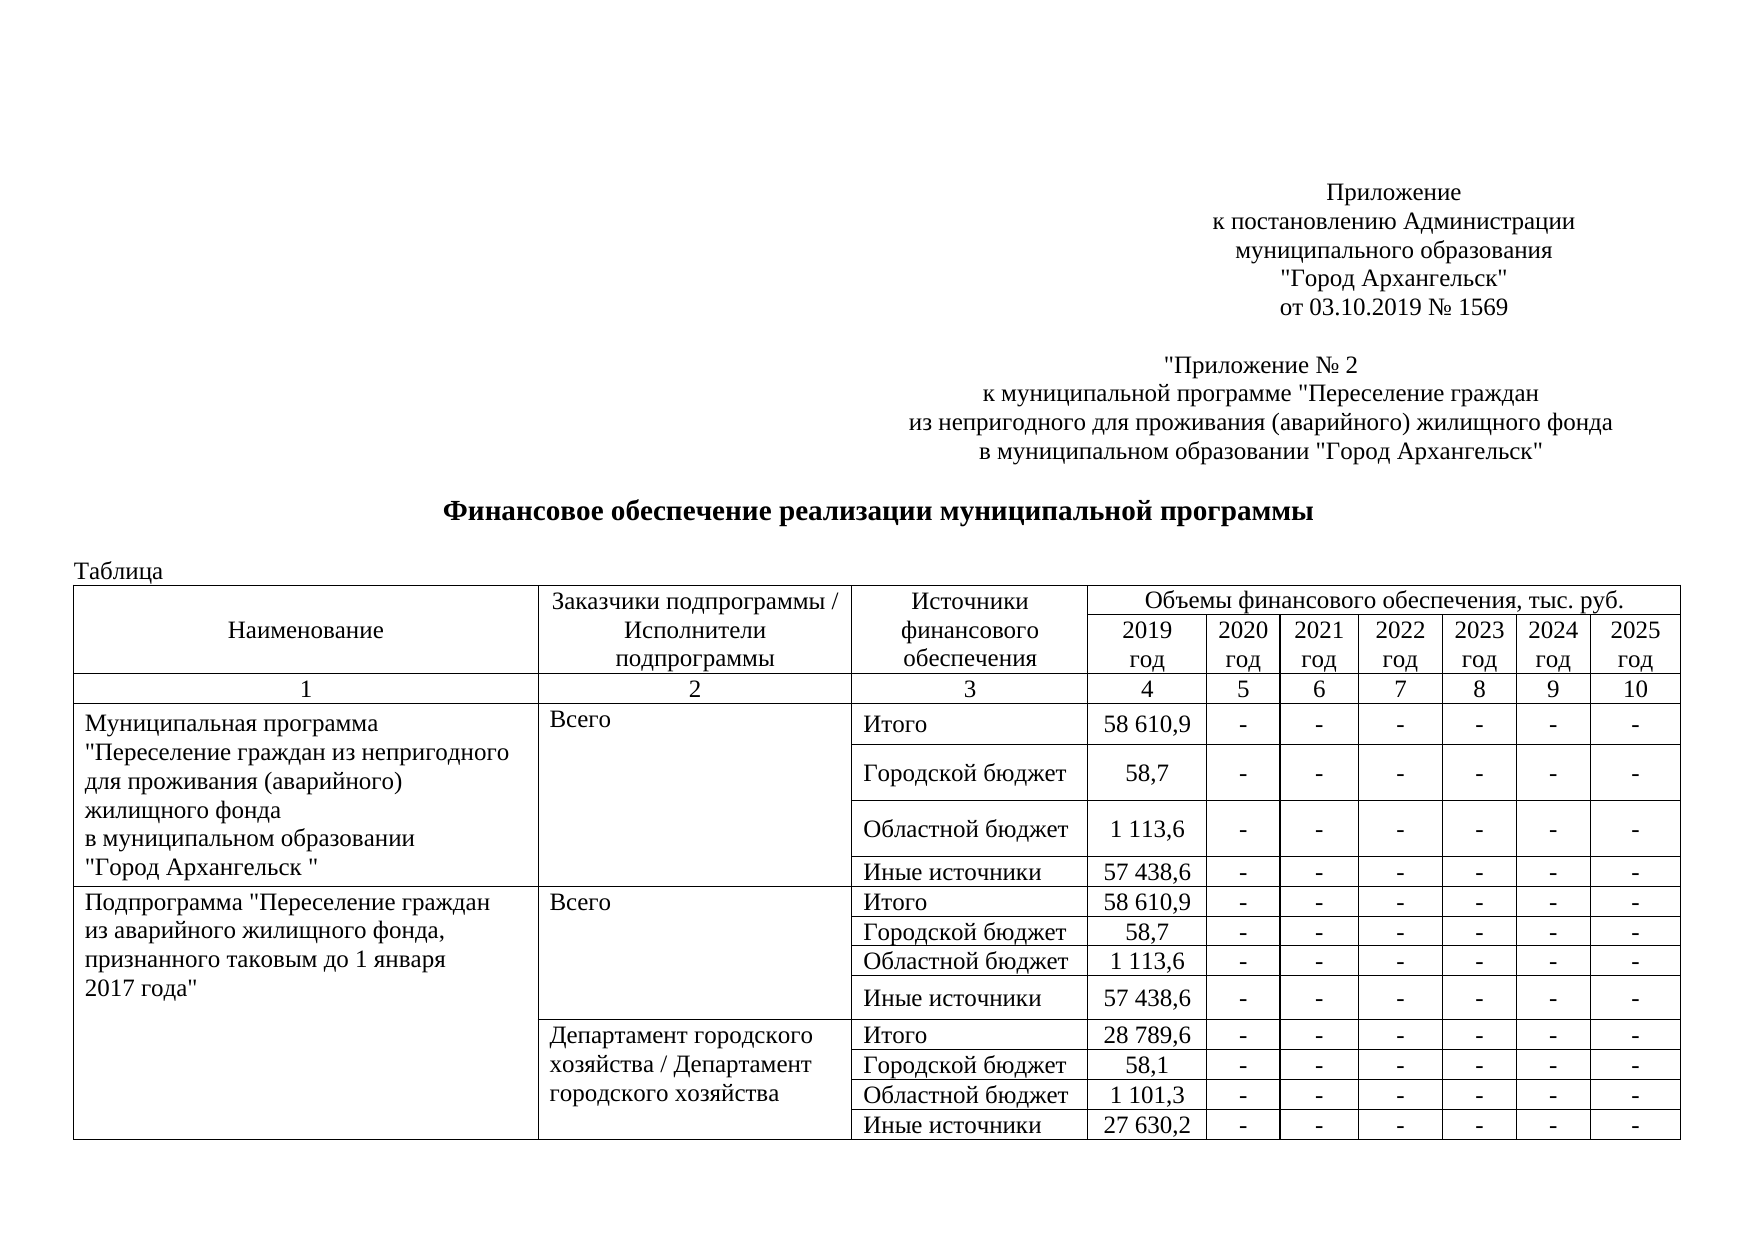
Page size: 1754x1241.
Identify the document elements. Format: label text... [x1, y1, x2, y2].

table_cell Департамент городского хозяйства / Департамент городского хозяйства [539, 1020, 851, 1138]
text "Приложение № 2 [886, 350, 1636, 378]
table_cell - [1591, 745, 1680, 800]
table_cell - [1281, 704, 1358, 744]
table_cell - [1443, 1110, 1516, 1138]
text из непригодного для проживания (аварийного) жилищного фонда [886, 407, 1636, 436]
table_cell Всего [539, 887, 851, 1019]
table_cell Всего [539, 704, 851, 886]
table_cell - [1443, 917, 1516, 945]
table_cell 2 [539, 674, 851, 703]
table_cell - [1443, 745, 1516, 800]
table_cell 27 630,2 [1088, 1110, 1206, 1138]
table_cell 58,7 [1088, 917, 1206, 945]
table_cell - [1359, 745, 1442, 800]
text в муниципальном образовании "Город Архангельск" [886, 436, 1636, 465]
table_cell - [1443, 1050, 1516, 1079]
table_cell 5 [1207, 674, 1279, 703]
table_cell - [1281, 917, 1358, 945]
table_cell - [1591, 704, 1680, 744]
table_cell - [1207, 976, 1279, 1019]
table_cell Областной бюджет [852, 1080, 1087, 1109]
table_cell Подпрограмма "Переселение граждан из аварийного жилищного фонда, признанного таковым до 1 января 2017 года" [74, 887, 538, 1138]
table_cell Иные источники [852, 976, 1087, 1019]
table_cell - [1443, 801, 1516, 856]
table_cell - [1207, 857, 1279, 886]
table_cell - [1443, 946, 1516, 975]
table_cell Городской бюджет [852, 745, 1087, 800]
table_cell - [1207, 887, 1279, 916]
table_cell - [1281, 976, 1358, 1019]
table_cell - [1207, 745, 1279, 800]
table_cell - [1281, 887, 1358, 916]
table_cell 58,7 [1088, 745, 1206, 800]
text Таблица [74, 556, 1636, 584]
table_cell - [1359, 1050, 1442, 1079]
table_header Источники финансового обеспечения [852, 586, 1087, 673]
table_cell - [1359, 946, 1442, 975]
text Приложение [1152, 177, 1636, 206]
table_cell - [1281, 1110, 1358, 1138]
table_cell 57 438,6 [1088, 857, 1206, 886]
table_cell - [1359, 917, 1442, 945]
table_cell - [1281, 801, 1358, 856]
table_cell - [1517, 1080, 1590, 1109]
table_cell - [1443, 704, 1516, 744]
table_header Заказчики подпрограммы / Исполнители подпрограммы [539, 586, 851, 673]
table_cell - [1517, 976, 1590, 1019]
table_cell - [1207, 1080, 1279, 1109]
table_cell - [1359, 857, 1442, 886]
table_cell Итого [852, 704, 1087, 744]
table_cell Областной бюджет [852, 801, 1087, 856]
table_cell 58,1 [1088, 1050, 1206, 1079]
table_cell - [1281, 1020, 1358, 1049]
table_cell 2024 год [1517, 615, 1590, 673]
table_cell Итого [852, 887, 1087, 916]
text к муниципальной программе "Переселение граждан [886, 378, 1636, 407]
table_cell - [1591, 976, 1680, 1019]
table_cell - [1207, 1110, 1279, 1138]
table_cell - [1443, 1080, 1516, 1109]
text от 03.10.2019 № 1569 [1152, 292, 1636, 321]
table_header Наименование [74, 586, 538, 673]
table_cell - [1359, 1110, 1442, 1138]
table_cell 28 789,6 [1088, 1020, 1206, 1049]
table_cell - [1207, 917, 1279, 945]
table_cell - [1591, 946, 1680, 975]
table_cell Итого [852, 1020, 1087, 1049]
table_cell - [1359, 704, 1442, 744]
text Финансовое обеспечение реализации муниципальной программы [88, 493, 1668, 527]
table_cell - [1517, 1110, 1590, 1138]
table_cell 2020 год [1207, 615, 1279, 673]
table_cell 2022 год [1359, 615, 1442, 673]
table_cell - [1207, 1020, 1279, 1049]
table_cell - [1281, 946, 1358, 975]
table_cell 58 610,9 [1088, 704, 1206, 744]
text к постановлению Администрации [1152, 206, 1636, 235]
table_cell - [1281, 857, 1358, 886]
table_cell 6 [1281, 674, 1358, 703]
table_cell - [1591, 801, 1680, 856]
table_cell 58 610,9 [1088, 887, 1206, 916]
table_header Объемы финансового обеспечения, тыс. руб. [1088, 586, 1680, 614]
table_cell 2019 год [1088, 615, 1206, 673]
table_cell 1 101,3 [1088, 1080, 1206, 1109]
table_cell - [1591, 1110, 1680, 1138]
table_cell - [1359, 887, 1442, 916]
text муниципального образования [1152, 235, 1636, 263]
table_cell - [1281, 1080, 1358, 1109]
table_cell Городской бюджет [852, 1050, 1087, 1079]
table_cell - [1517, 745, 1590, 800]
table_cell 1 [74, 674, 538, 703]
table_cell - [1207, 1050, 1279, 1079]
table_cell - [1281, 745, 1358, 800]
table_cell 2025 год [1591, 615, 1680, 673]
text "Город Архангельск" [1152, 263, 1636, 292]
table_cell - [1359, 1080, 1442, 1109]
table_cell 57 438,6 [1088, 976, 1206, 1019]
table_cell - [1207, 946, 1279, 975]
table_cell - [1517, 946, 1590, 975]
table_cell - [1443, 1020, 1516, 1049]
table_cell - [1517, 704, 1590, 744]
table_cell 1 113,6 [1088, 801, 1206, 856]
table_cell 1 113,6 [1088, 946, 1206, 975]
table_cell 7 [1359, 674, 1442, 703]
table_cell Муниципальная программа "Переселение граждан из непригодного для проживания (аварийного) жилищного фонда в муниципальном образовании "Город Архангельск " [74, 704, 538, 886]
table_cell - [1443, 857, 1516, 886]
table_cell Иные источники [852, 857, 1087, 886]
table_cell 10 [1591, 674, 1680, 703]
table_cell - [1359, 976, 1442, 1019]
table_cell 2023 год [1443, 615, 1516, 673]
table_cell 4 [1088, 674, 1206, 703]
table_cell Областной бюджет [852, 946, 1087, 975]
table_cell 9 [1517, 674, 1590, 703]
table_cell Городской бюджет [852, 917, 1087, 945]
table_cell - [1359, 1020, 1442, 1049]
table_cell Иные источники [852, 1110, 1087, 1138]
table_cell - [1443, 976, 1516, 1019]
table_cell - [1207, 704, 1279, 744]
table_cell - [1591, 1080, 1680, 1109]
table_cell - [1207, 801, 1279, 856]
table_cell - [1281, 1050, 1358, 1079]
table_cell - [1517, 801, 1590, 856]
table_cell 2021 год [1281, 615, 1358, 673]
table_cell - [1359, 801, 1442, 856]
table_cell 3 [852, 674, 1087, 703]
table_cell 8 [1443, 674, 1516, 703]
table_cell - [1443, 887, 1516, 916]
